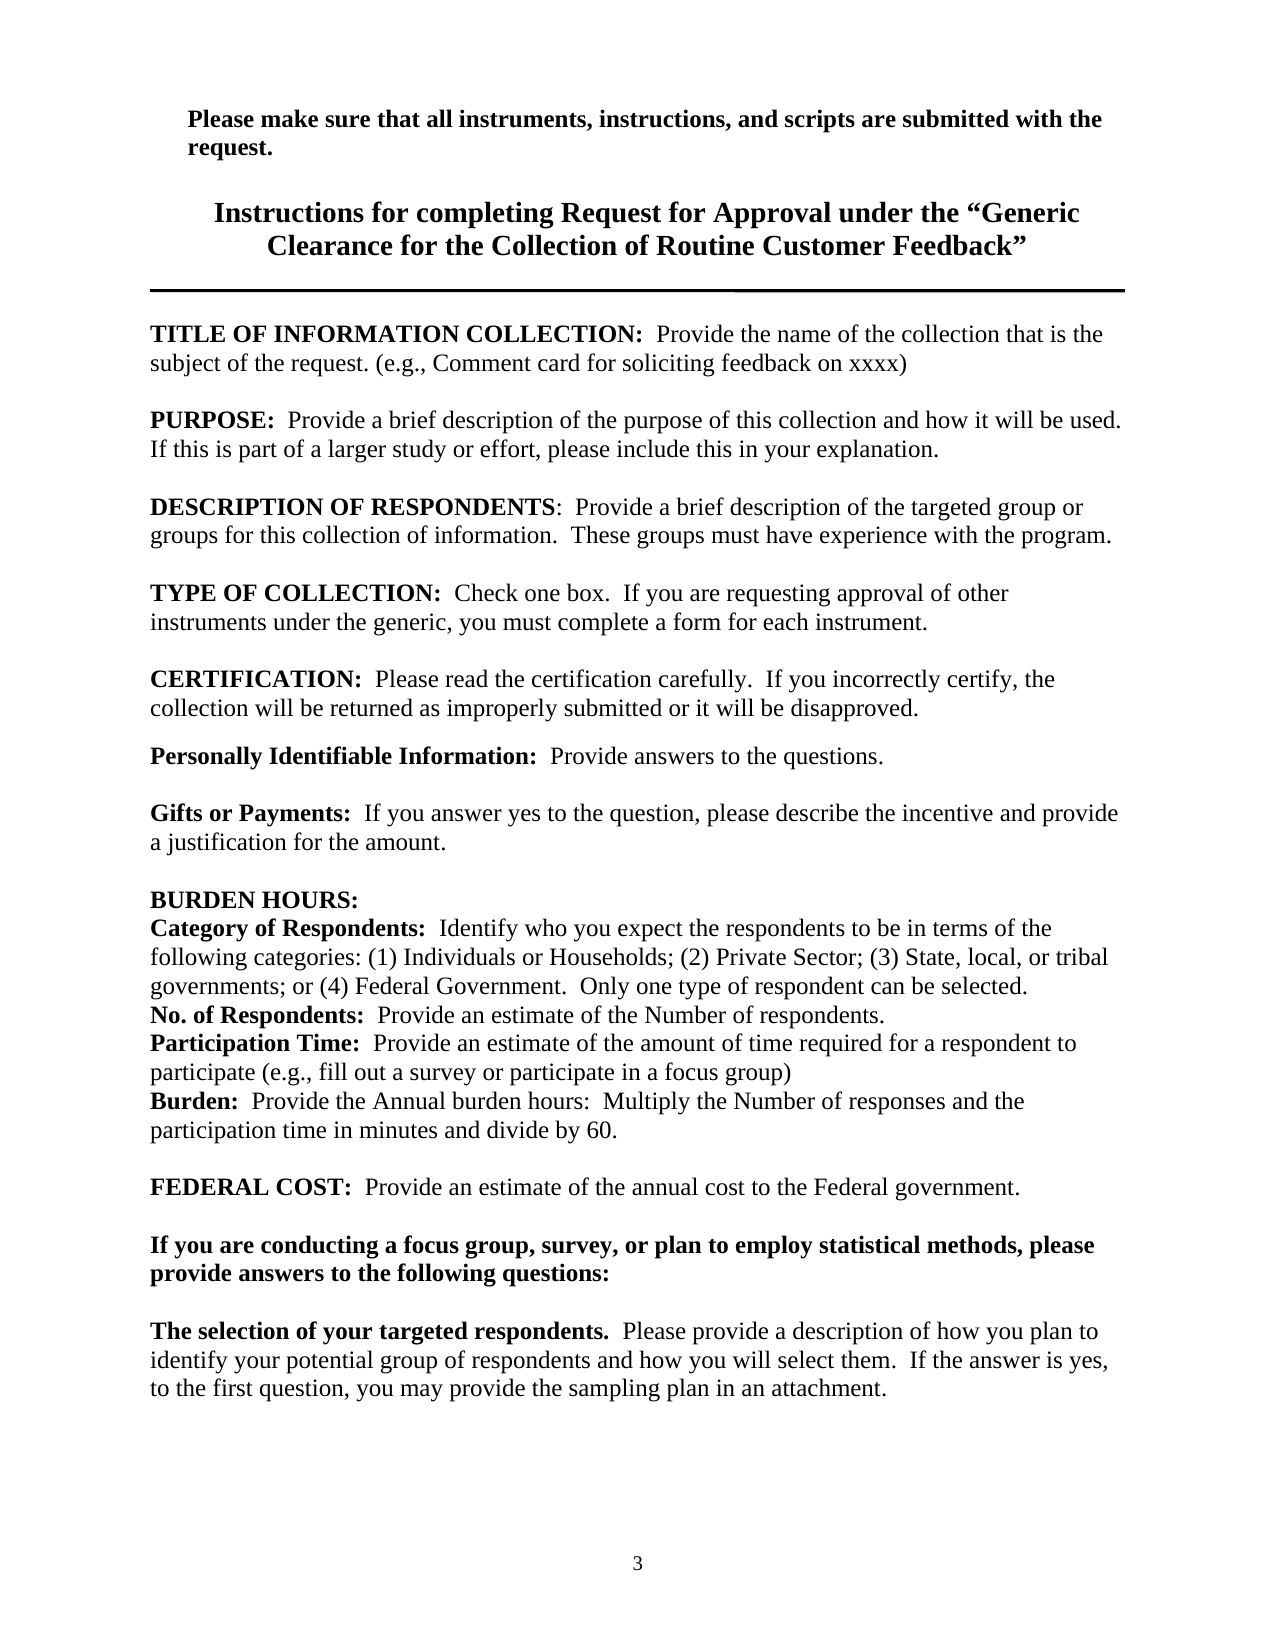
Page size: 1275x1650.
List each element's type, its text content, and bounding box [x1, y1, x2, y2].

text Burden: Provide the Annual burden hours: Multiply the Number of responses and the participation time in minutes and divide by 60. [150, 1086, 1125, 1143]
text Category of Respondents: Identify who you expect the respondents to be in terms of the following categories: (1) Individuals or Households; (2) Private Sector; (3) State, local, or tribal governments; or (4) Federal Government. Only one type of respondent can be selected. [150, 913, 1125, 1000]
text PURPOSE: Provide a brief description of the purpose of this collection and how it will be used. If this is part of a larger study or effort, please include this in your explanation. [150, 406, 1125, 463]
text No. of Respondents: Provide an estimate of the Number of respondents. [150, 1000, 1125, 1028]
text If you are conducting a focus group, survey, or plan to employ statistical methods, please provide answers to the following questions: [150, 1230, 1125, 1287]
text Personally Identifiable Information: Provide answers to the questions. [150, 741, 1125, 770]
text Participation Time: Provide an estimate of the amount of time required for a respondent to participate (e.g., fill out a survey or participate in a focus group) [150, 1028, 1125, 1086]
text FEDERAL COST: Provide an estimate of the annual cost to the Federal government. [150, 1172, 1125, 1201]
text TITLE OF INFORMATION COLLECTION: Provide the name of the collection that is the subject of the request. (e.g., Comment card for soliciting feedback on xxxx) [150, 319, 1125, 377]
text TYPE OF COLLECTION: Check one box. If you are requesting approval of other instruments under the generic, you must complete a form for each instrument. [150, 578, 1125, 636]
list Please make sure that all instruments, instructions, and scripts are submitted with the request. [187, 104, 1125, 161]
text BURDEN HOURS: [150, 885, 1125, 913]
subtitle Instructions for completing Request for Approval under the “Generic Clearance for the Collection of Routine Customer Feedback” [150, 195, 1144, 262]
text DESCRIPTION OF RESPONDENTS: Provide a brief description of the targeted group or groups for this collection of information. These groups must have experience with the program. [150, 492, 1125, 549]
text CERTIFICATION: Please read the certification carefully. If you incorrectly certify, the collection will be returned as improperly submitted or it will be disapproved. [150, 664, 1125, 722]
list Gifts or Payments: If you answer yes to the question, please describe the incentive and provide a justification for the amount. [150, 798, 1125, 856]
text The selection of your targeted respondents. Please provide a description of how you plan to identify your potential group of respondents and how you will select them. If the answer is yes, to the first question, you may provide the sampling plan in an attachment. [150, 1316, 1125, 1402]
